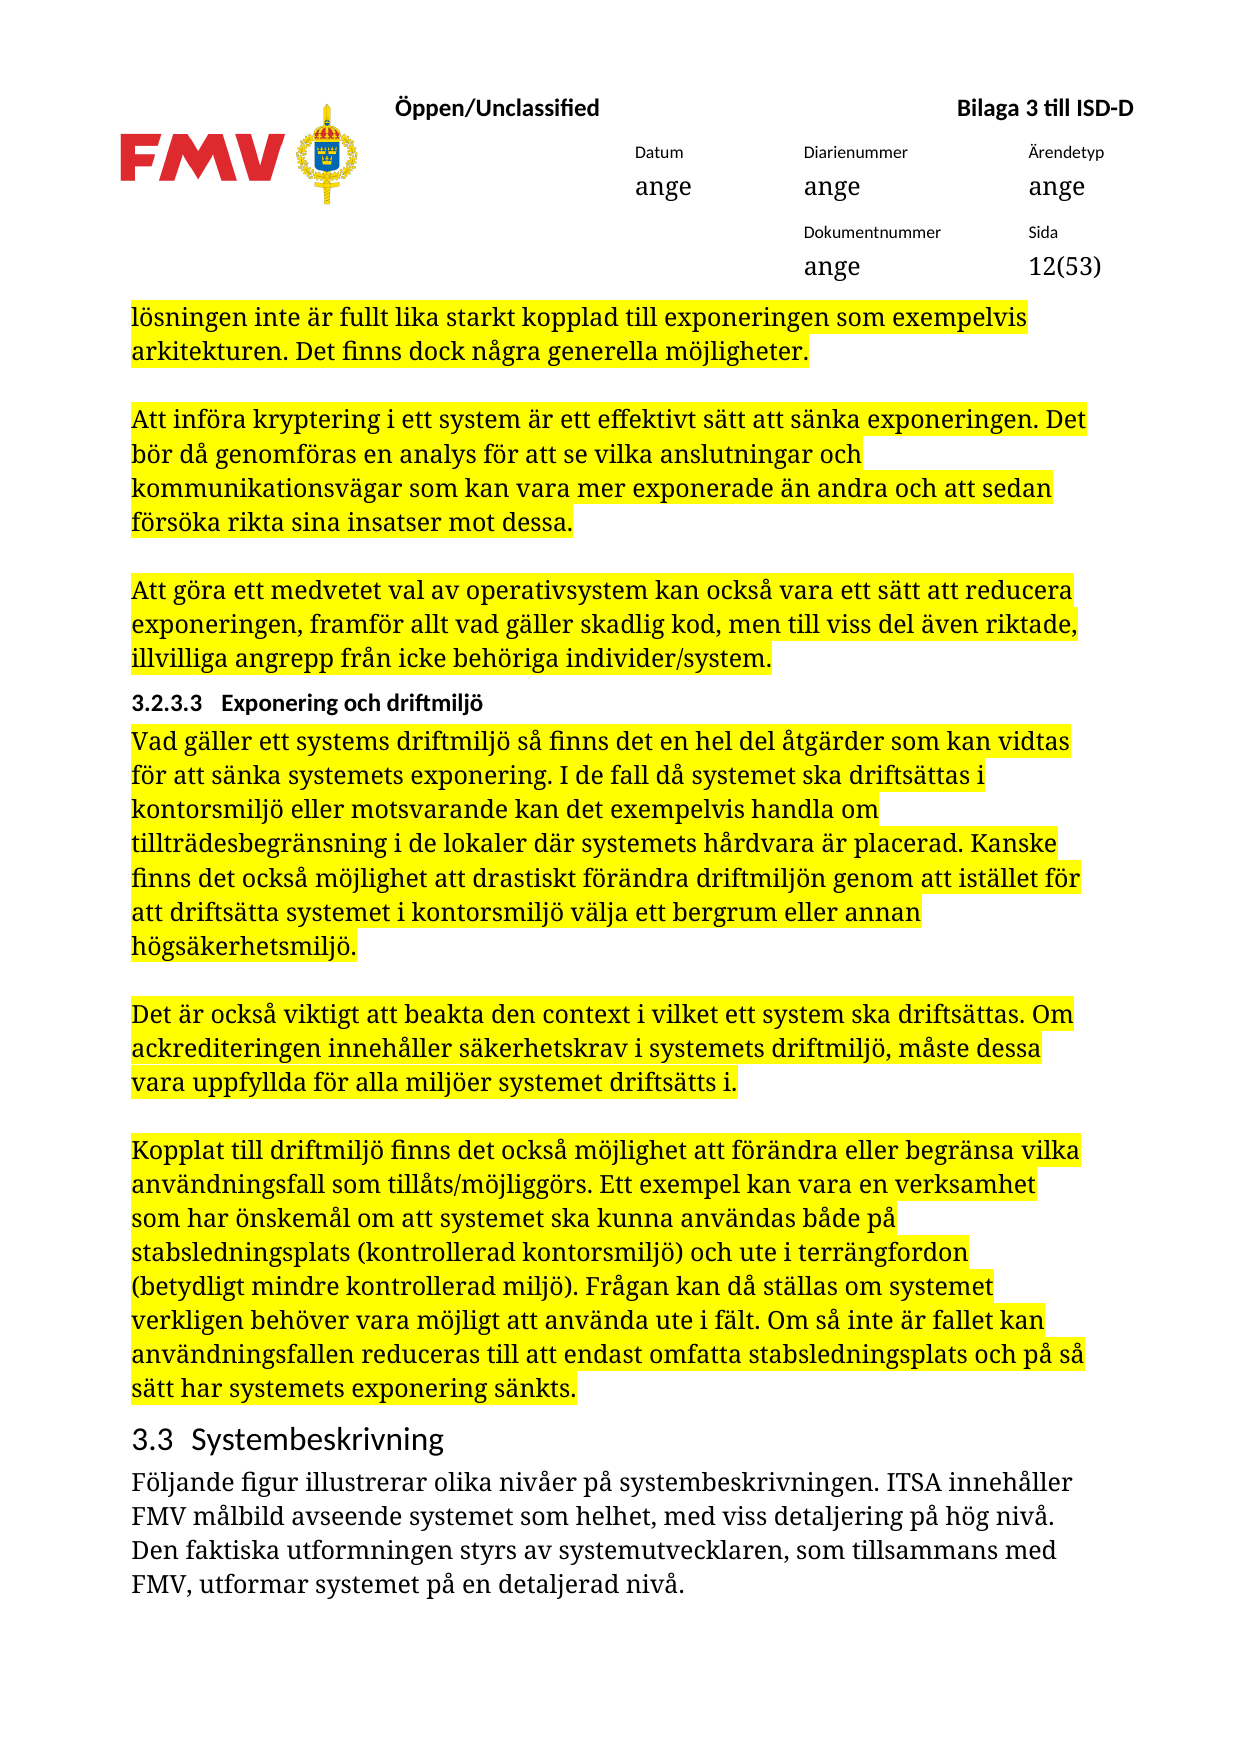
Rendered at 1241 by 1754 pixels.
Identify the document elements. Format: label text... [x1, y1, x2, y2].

text Att införa kryptering i ett system är ett effektivt sätt att sänka exponeringen. Det bör då genomföras en analys för att se vilka anslutningar och kommunikationsvägar som kan vara mer exponerade än andra och att sedan försöka rikta sina insatser mot dessa. [573, 436, 1087, 538]
text Följande figur illustrerar olika nivåer på systembeskrivningen. ITSA innehåller FMV målbild avseende systemet som helhet, med viss detaljering på hög nivå. Den faktiska utformningen styrs av systemutvecklaren, som tillsammans med FMV, utformar systemet på en detaljerad nivå. [131, 1465, 1087, 1601]
text Det är också viktigt att beakta den context i vilket ett system ska driftsättas. Om ackrediteringen innehåller säkerhetskrav i systemets driftmiljö, måste dessa vara uppfyllda för alla miljöer systemet driftsätts i. [131, 996, 1087, 1099]
subtitle Exponering och driftmiljö [131, 687, 1087, 718]
text Att göra ett medvetet val av operativsystem kan också vara ett sätt att reducera exponeringen, framför allt vad gäller skadlig kod, men till viss del även riktade, illvilliga angrepp från icke behöriga individer/system. [131, 572, 1087, 675]
subtitle Systembeskrivning [131, 1418, 1087, 1458]
text Kopplat till driftmiljö finns det också möjlighet att förändra eller begränsa vilka användningsfall som tillåts/möjliggörs. Ett exempel kan vara en verksamhet som har önskemål om att systemet ska kunna användas både på stabsledningsplats (kontrollerad kontorsmiljö) och ute i terrängfordon (betydligt mindre kontrollerad miljö). Frågan kan då ställas om systemet verkligen behöver vara möjligt att använda ute i fält. Om så inte är fallet kan användningsfallen reduceras till att endast omfatta stabsledningsplats och på så sätt har systemets exponering sänkts. [577, 1133, 1087, 1405]
text Vad gäller ett systems driftmiljö så finns det en hel del åtgärder som kan vidtas för att sänka systemets exponering. I de fall då systemet ska driftsättas i kontorsmiljö eller motsvarande kan det exempelvis handla om tillträdesbegränsning i de lokaler där systemets hårdvara är placerad. Kanske finns det också möjlighet att drastiskt förändra driftmiljön genom att istället för att driftsätta systemet i kontorsmiljö välja ett bergrum eller annan högsäkerhetsmiljö. [357, 724, 1087, 962]
